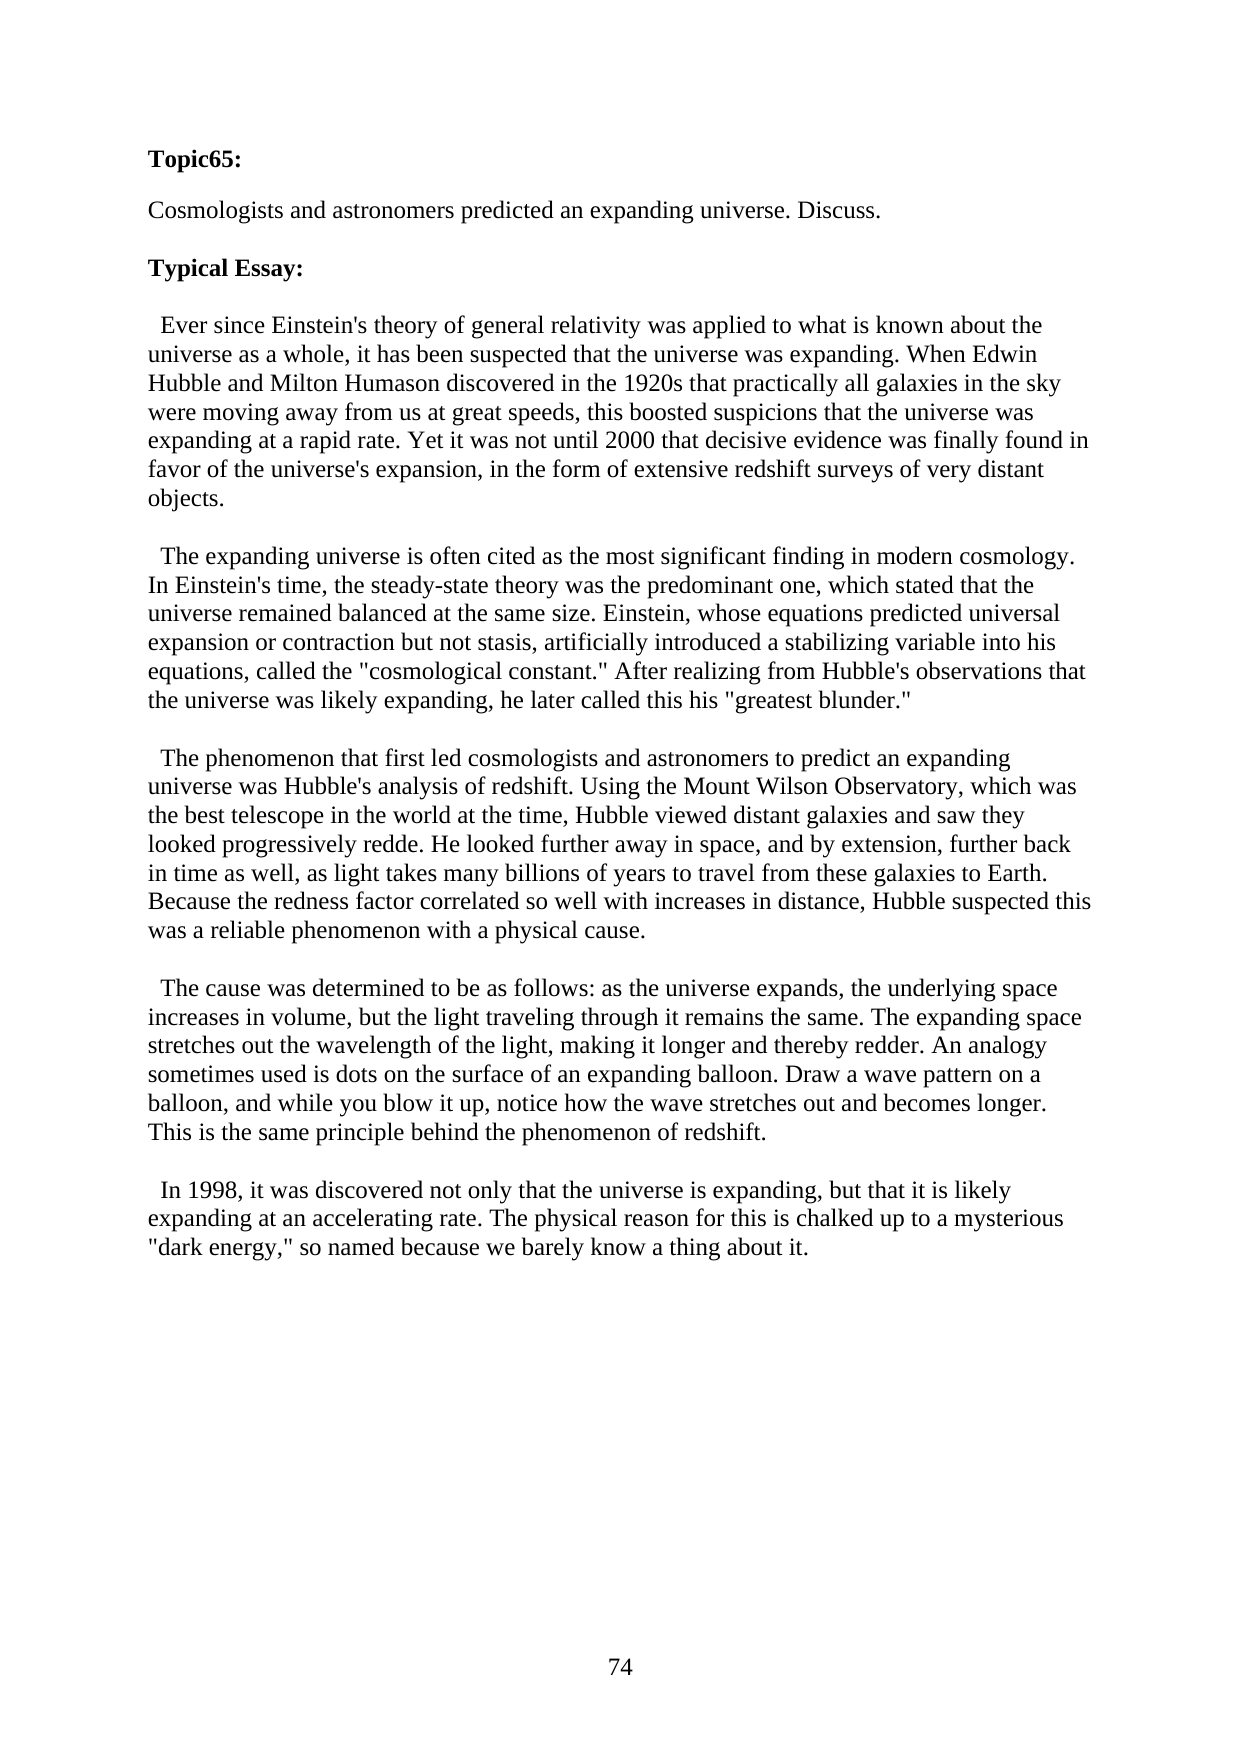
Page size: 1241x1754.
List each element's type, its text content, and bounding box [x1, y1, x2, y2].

text In 1998, it was discovered not only that the universe is expanding, but that it is likely expanding at an accelerating rate. The physical reason for this is chalked up to a mysterious "dark energy," so named because we barely know a thing about it. [148, 1175, 1093, 1261]
text The expanding universe is often cited as the most significant finding in modern cosmology. In Einstein's time, the steady-state theory was the predominant one, which stated that the universe remained balanced at the same size. Einstein, whose equations predicted universal expansion or contraction but not stasis, artificially introduced a stabilizing variable into his equations, called the "cosmological constant." After realizing from Hubble's observations that the universe was likely expanding, he later called this his "greatest blunder." [148, 541, 1093, 713]
text The phenomenon that first led cosmologists and astronomers to predict an expanding universe was Hubble's analysis of redshift. Using the Mount Wilson Observatory, which was the best telescope in the world at the time, Hubble viewed distant galaxies and saw they looked progressively redde. He looked further away in space, and by extension, further back in time as well, as light takes many billions of years to travel from these galaxies to Earth. Because the redness factor correlated so well with increases in distance, Hubble suspected this was a reliable phenomenon with a physical cause. [148, 743, 1093, 944]
text The cause was determined to be as follows: as the universe expands, the underlying space increases in volume, but the light traveling through it remains the same. The expanding space stretches out the wavelength of the light, making it longer and thereby redder. An analogy sometimes used is dots on the surface of an expanding balloon. Draw a wave pattern on a balloon, and while you blow it up, notice how the wave stretches out and becomes longer. This is the same principle behind the phenomenon of redshift. [148, 973, 1093, 1146]
text Ever since Einstein's theory of general relativity was applied to what is known about the universe as a whole, it has been suspected that the universe was expanding. When Edwin Hubble and Milton Humason discovered in the 1920s that practically all galaxies in the sky were moving away from us at great speeds, this boosted suspicions that the universe was expanding at a rapid rate. Yet it was not until 2000 that decisive evidence was finally found in favor of the universe's expansion, in the form of extensive redshift surveys of very distant objects. [148, 311, 1093, 512]
text Topic65: [148, 144, 1093, 172]
text Typical Essay: [148, 253, 1093, 281]
text Cosmologists and astronomers predicted an expanding universe. Discuss. [148, 195, 1093, 224]
